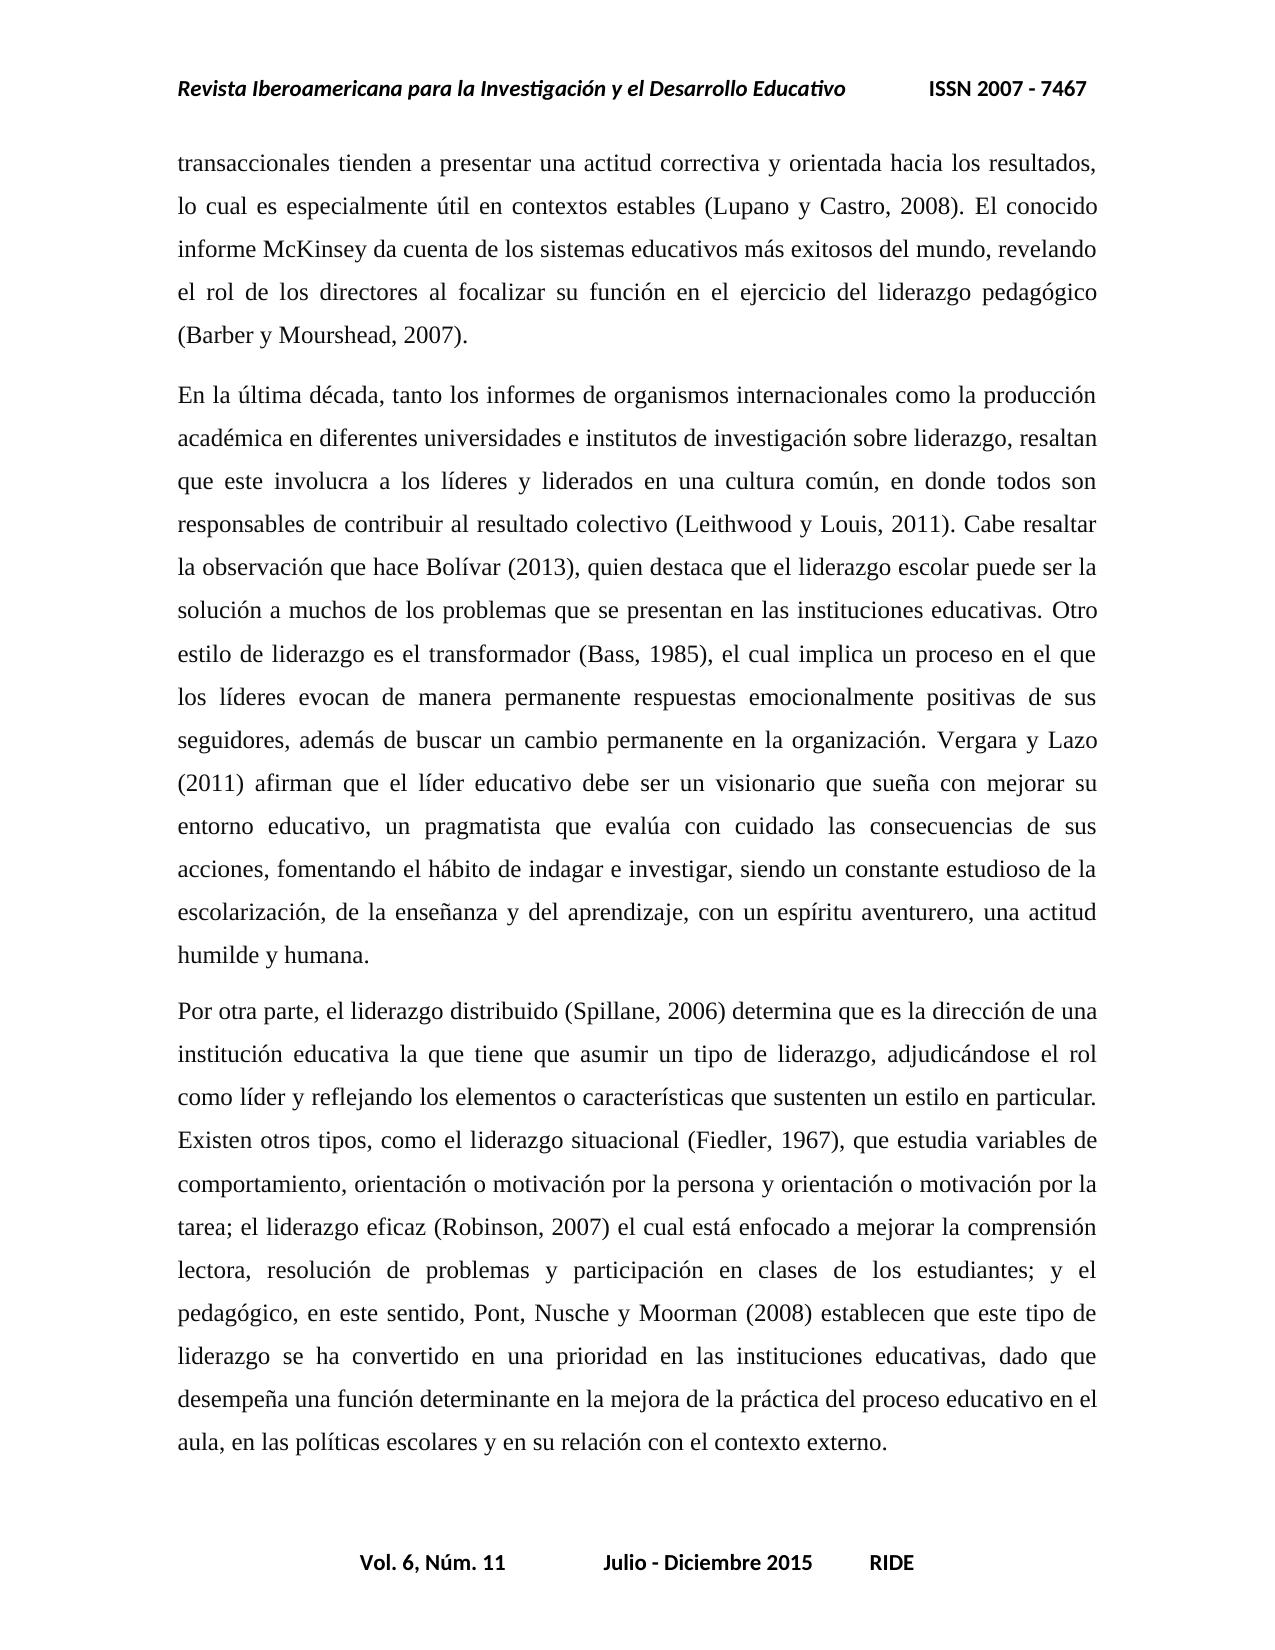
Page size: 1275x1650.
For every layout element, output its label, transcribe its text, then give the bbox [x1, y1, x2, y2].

text Por otra parte, el liderazgo distribuido (Spillane, 2006) determina que es la dirección de una institución educativa la que tiene que asumir un tipo de liderazgo, adjudicándose el rol como líder y reflejando los elementos o características que sustenten un estilo en particular. Existen otros tipos, como el liderazgo situacional (Fiedler, 1967), que estudia variables de comportamiento, orientación o motivación por la persona y orientación o motivación por la tarea; el liderazgo eficaz (Robinson, 2007) el cual está enfocado a mejorar la comprensión lectora, resolución de problemas y participación en clases de los estudiantes; y el pedagógico, en este sentido, Pont, Nusche y Moorman (2008) establecen que este tipo de liderazgo se ha convertido en una prioridad en las instituciones educativas, dado que desempeña una función determinante en la mejora de la práctica del proceso educativo en el aula, en las políticas escolares y en su relación con el contexto externo. [177, 996, 1098, 1456]
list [177, 148, 1098, 349]
text En la última década, tanto los informes de organismos internacionales como la producción académica en diferentes universidades e institutos de investigación sobre liderazgo, resaltan que este involucra a los líderes y liderados en una cultura común, en donde todos son responsables de contribuir al resultado colectivo (Leithwood y Louis, 2011). Cabe resaltar la observación que hace Bolívar (2013), quien destaca que el liderazgo escolar puede ser la solución a muchos de los problemas que se presentan en las instituciones educativas. Otro estilo de liderazgo es el transformador (Bass, 1985), el cual implica un proceso en el que los líderes evocan de manera permanente respuestas emocionalmente positivas de sus seguidores, además de buscar un cambio permanente en la organización. Vergara y Lazo (2011) afirman que el líder educativo debe ser un visionario que sueña con mejorar su entorno educativo, un pragmatista que evalúa con cuidado las consecuencias de sus acciones, fomentando el hábito de indagar e investigar, siendo un constante estudioso de la escolarización, de la enseñanza y del aprendizaje, con un espíritu aventurero, una actitud humilde y humana. [177, 380, 1098, 969]
